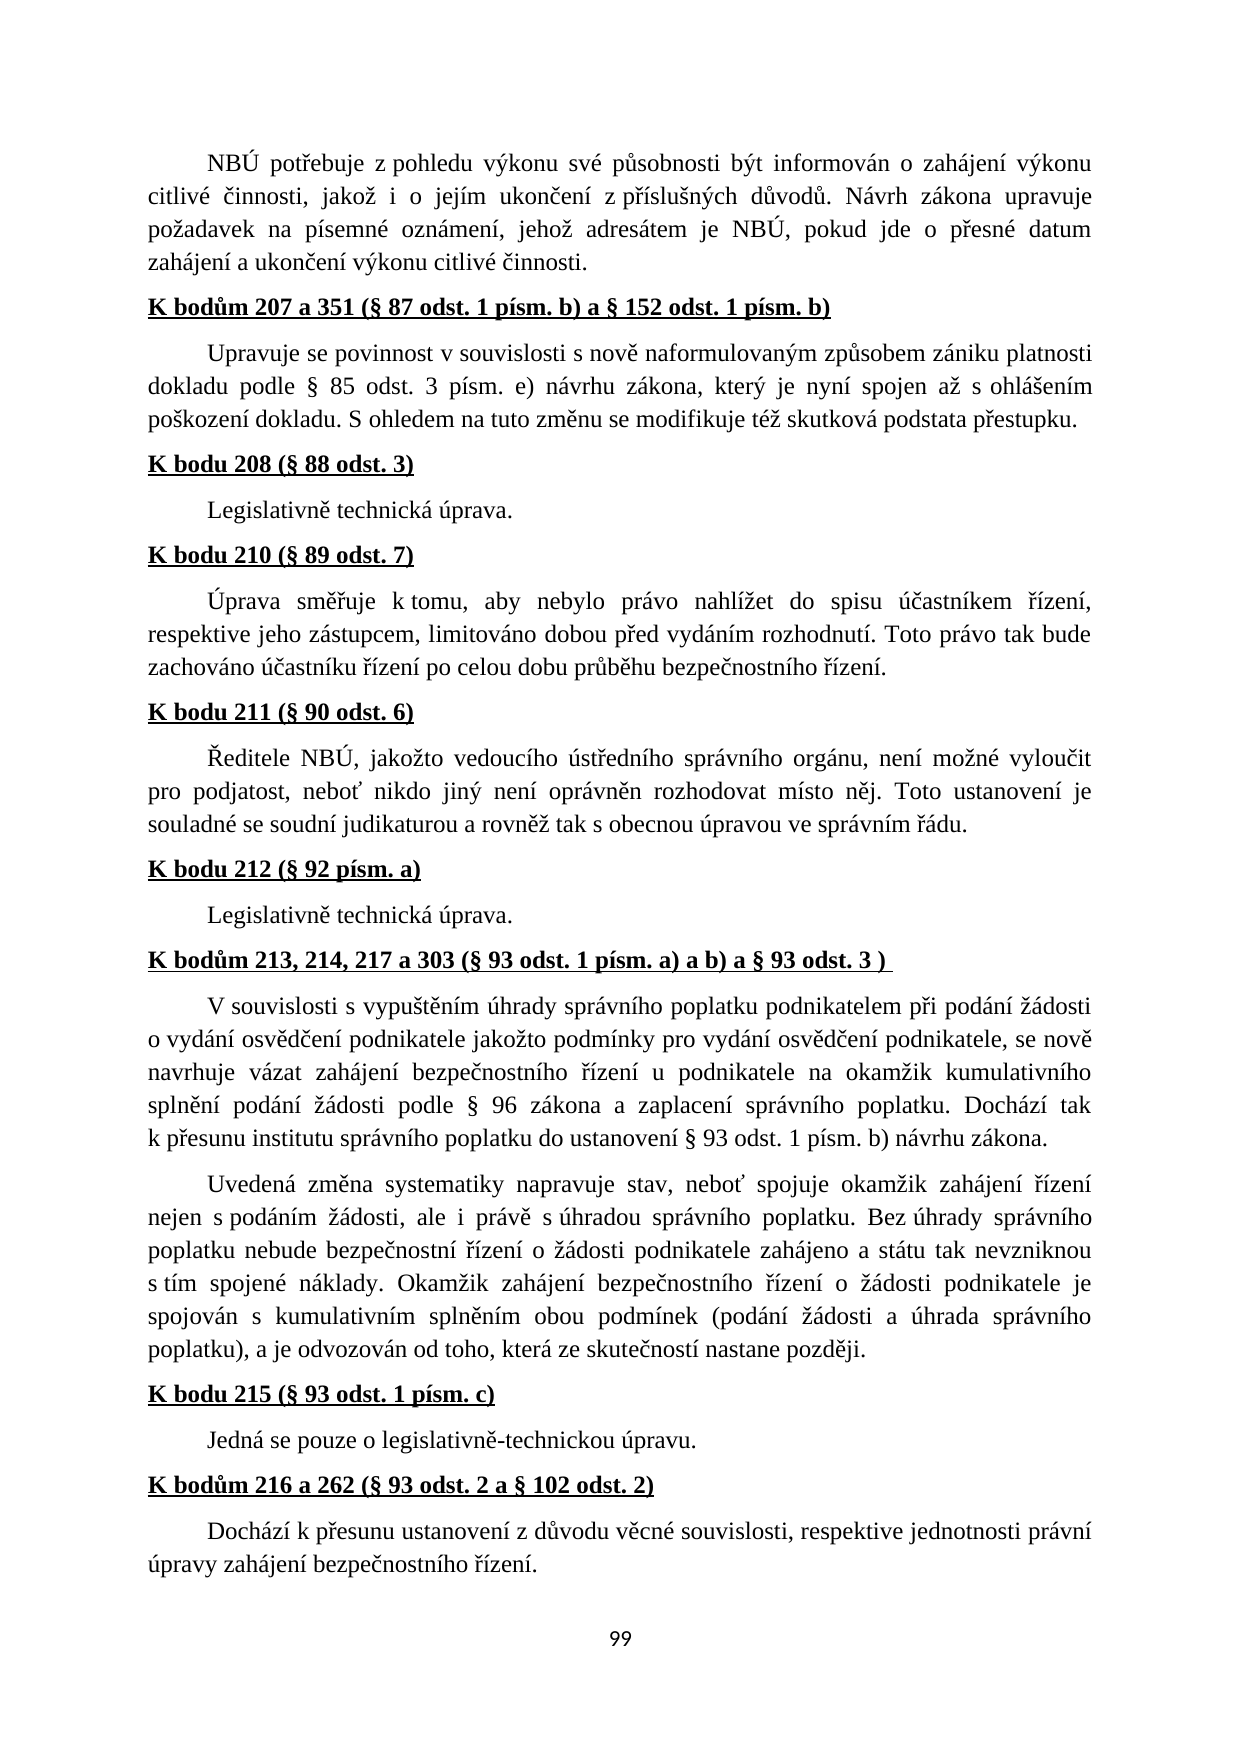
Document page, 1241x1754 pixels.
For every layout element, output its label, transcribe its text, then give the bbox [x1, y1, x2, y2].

text K bodům 216 a 262 (§ 93 odst. 2 a § 102 odst. 2) [148, 1470, 1092, 1499]
text K bodu 208 (§ 88 odst. 3) [148, 449, 1092, 478]
text Jedná se pouze o legislativně-technickou úpravu. [148, 1425, 1092, 1454]
text Upravuje se povinnost v souvislosti s nově naformulovaným způsobem zániku platnosti dokladu podle § 85 odst. 3 písm. e) návrhu zákona, který je nyní spojen až s ohlášením poškození dokladu. S ohledem na tuto změnu se modifikuje též skutková podstata přestupku. [148, 338, 1092, 433]
text K bodu 215 (§ 93 odst. 1 písm. c) [148, 1379, 1092, 1408]
text Dochází k přesunu ustanovení z důvodu věcné souvislosti, respektive jednotnosti právní úpravy zahájení bezpečnostního řízení. [148, 1516, 1092, 1578]
text Úprava směřuje k tomu, aby nebylo právo nahlížet do spisu účastníkem řízení, respektive jeho zástupcem, limitováno dobou před vydáním rozhodnutí. Toto právo tak bude zachováno účastníku řízení po celou dobu průběhu bezpečnostního řízení. [148, 586, 1092, 681]
text NBÚ potřebuje z pohledu výkonu své působnosti být informován o zahájení výkonu citlivé činnosti, jakož i o jejím ukončení z příslušných důvodů. Návrh zákona upravuje požadavek na písemné oznámení, jehož adresátem je NBÚ, pokud jde o přesné datum zahájení a ukončení výkonu citlivé činnosti. [148, 148, 1092, 276]
text Uvedená změna systematiky napravuje stav, neboť spojuje okamžik zahájení řízení nejen s podáním žádosti, ale i právě s úhradou správního poplatku. Bez úhrady správního poplatku nebude bezpečnostní řízení o žádosti podnikatele zahájeno a státu tak nevzniknou s tím spojené náklady. Okamžik zahájení bezpečnostního řízení o žádosti podnikatele je spojován s kumulativním splněním obou podmínek (podání žádosti a úhrada správního poplatku), a je odvozován od toho, která ze skutečností nastane později. [148, 1169, 1092, 1363]
text K bodu 210 (§ 89 odst. 7) [148, 540, 1092, 569]
text Ředitele NBÚ, jakožto vedoucího ústředního správního orgánu, není možné vyloučit pro podjatost, neboť nikdo jiný není oprávněn rozhodovat místo něj. Toto ustanovení je souladné se soudní judikaturou a rovněž tak s obecnou úpravou ve správním řádu. [148, 743, 1092, 838]
text K bodu 212 (§ 92 písm. a) [148, 854, 1092, 883]
text K bodům 213, 214, 217 a 303 (§ 93 odst. 1 písm. a) a b) a § 93 odst. 3 ) [148, 946, 1092, 974]
text V souvislosti s vypuštěním úhrady správního poplatku podnikatelem při podání žádosti o vydání osvědčení podnikatele jakožto podmínky pro vydání osvědčení podnikatele, se nově navrhuje vázat zahájení bezpečnostního řízení u podnikatele na okamžik kumulativního splnění podání žádosti podle § 96 zákona a zaplacení správního poplatku. Dochází tak k přesunu institutu správního poplatku do ustanovení § 93 odst. 1 písm. b) návrhu zákona. [148, 991, 1092, 1152]
text K bodu 211 (§ 90 odst. 6) [148, 697, 1092, 726]
text K bodům 207 a 351 (§ 87 odst. 1 písm. b) a § 152 odst. 1 písm. b) [148, 292, 1092, 321]
text Legislativně technická úprava. [148, 495, 1092, 524]
text Legislativně technická úprava. [148, 900, 1092, 929]
